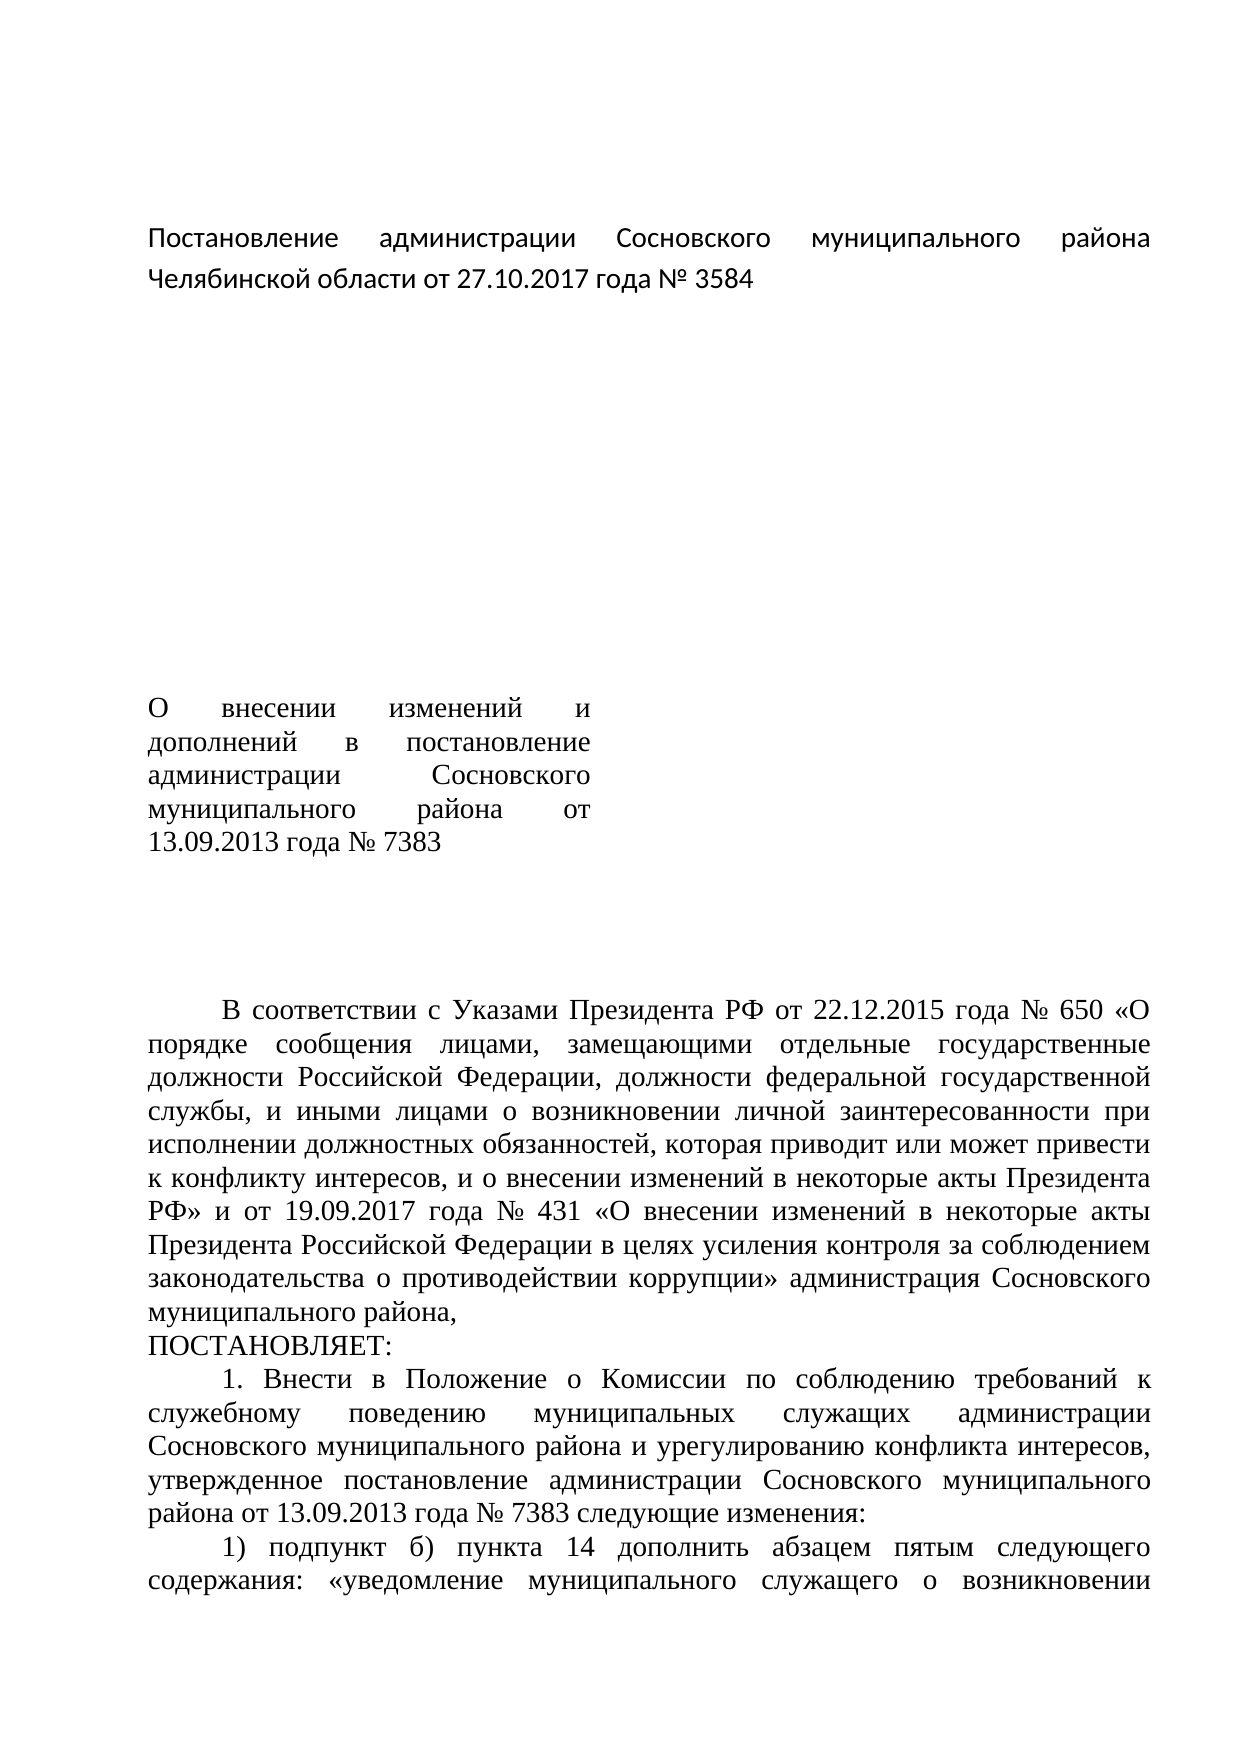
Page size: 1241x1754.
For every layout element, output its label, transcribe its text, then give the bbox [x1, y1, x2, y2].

text ПОСТАНОВЛЯЕТ: [148, 1328, 1152, 1361]
text 1. Внести в Положение о Комиссии по соблюдению требований к служебному поведению муниципальных служащих администрации Сосновского муниципального района и урегулированию конфликта интересов, утвержденное постановление администрации Сосновского муниципального района от 13.09.2013 года № 7383 следующие изменения: [148, 1361, 1152, 1529]
text Постановление администрации Сосновского муниципального района Челябинской области от 27.10.2017 года № 3584 [148, 219, 1152, 295]
text В соответствии с Указами Президента РФ от 22.12.2015 года № 650 «О порядке сообщения лицами, замещающими отдельные государственные должности Российской Федерации, должности федеральной государственной службы, и иными лицами о возникновении личной заинтересованности при исполнении должностных обязанностей, которая приводит или может привести к конфликту интересов, и о внесении изменений в некоторые акты Президента РФ» и от 19.09.2017 года № 431 «О внесении изменений в некоторые акты Президента Российской Федерации в целях усиления контроля за соблюдением законодательства о противодействии коррупции» администрация Сосновского муниципального района, [148, 992, 1152, 1328]
title О внесении изменений и дополнений в постановление администрации Сосновского муниципального района от 13.09.2013 года № 7383 [148, 690, 591, 858]
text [148, 1529, 1152, 1596]
